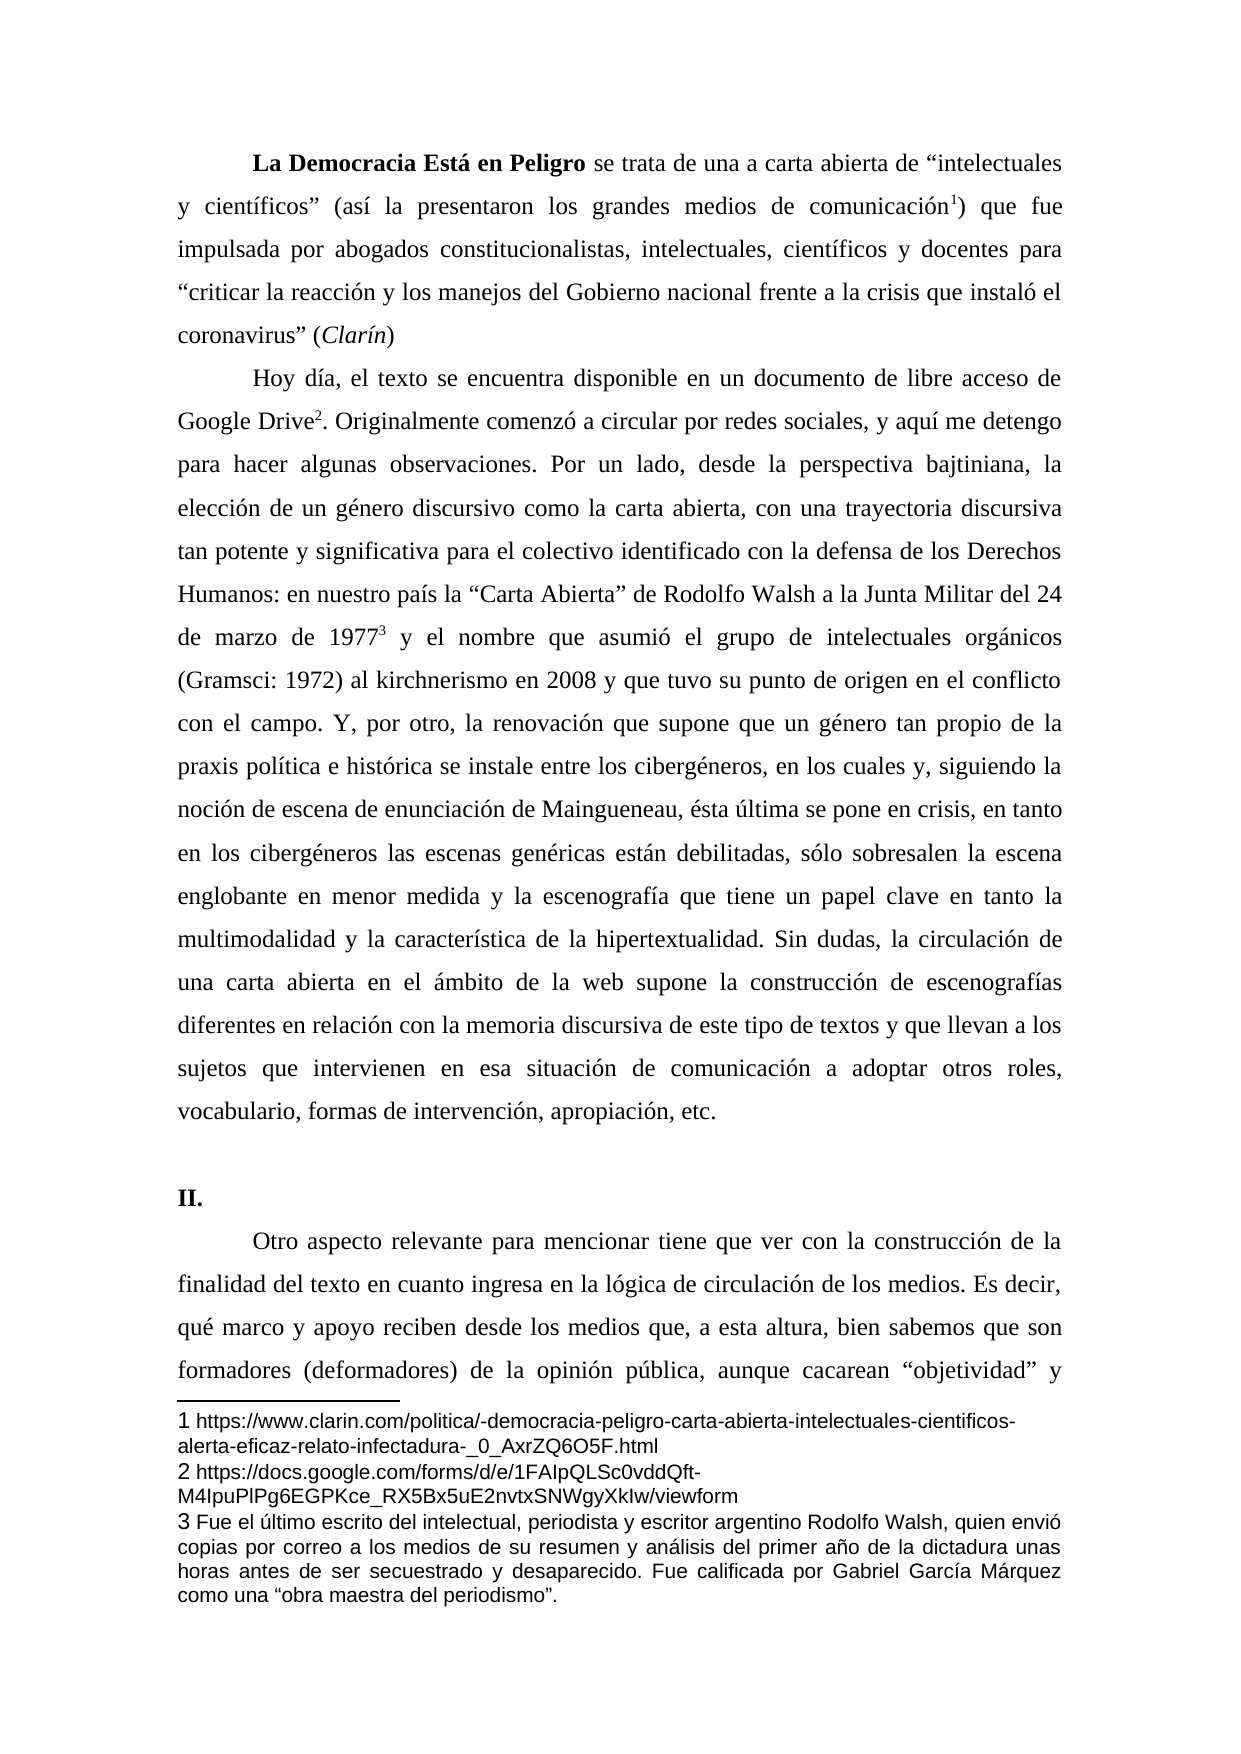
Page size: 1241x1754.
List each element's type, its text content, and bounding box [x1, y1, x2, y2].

text La Democracia Está en Peligro se trata de una a carta abierta de “intelectuales y científicos” (así la presentaron los grandes medios de comunicación) que fue impulsada por abogados constitucionalistas, intelectuales, científicos y docentes para “criticar la reacción y los manejos del Gobierno nacional frente a la crisis que instaló el coronavirus” (Clarín) [177, 148, 1063, 349]
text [177, 1226, 1063, 1384]
text II. [177, 1183, 1063, 1211]
text Hoy día, el texto se encuentra disponible en un documento de libre acceso de Google Drive. Originalmente comenzó a circular por redes sociales, y aquí me detengo para hacer algunas observaciones. Por un lado, desde la perspectiva bajtiniana, la elección de un género discursivo como la carta abierta, con una trayectoria discursiva tan potente y significativa para el colectivo identificado con la defensa de los Derechos Humanos: en nuestro país la “Carta Abierta” de Rodolfo Walsh a la Junta Militar del 24 de marzo de 1977 y el nombre que asumió el grupo de intelectuales orgánicos (Gramsci: 1972) al kirchnerismo en 2008 y que tuvo su punto de origen en el conflicto con el campo. Y, por otro, la renovación que supone que un género tan propio de la praxis política e histórica se instale entre los cibergéneros, en los cuales y, siguiendo la noción de escena de enunciación de Maingueneau, ésta última se pone en crisis, en tanto en los cibergéneros las escenas genéricas están debilitadas, sólo sobresalen la escena englobante en menor medida y la escenografía que tiene un papel clave en tanto la multimodalidad y la característica de la hipertextualidad. Sin dudas, la circulación de una carta abierta en el ámbito de la web supone la construcción de escenografías diferentes en relación con la memoria discursiva de este tipo de textos y que llevan a los sujetos que intervienen en esa situación de comunicación a adoptar otros roles, vocabulario, formas de intervención, apropiación, etc. [177, 363, 1063, 1125]
